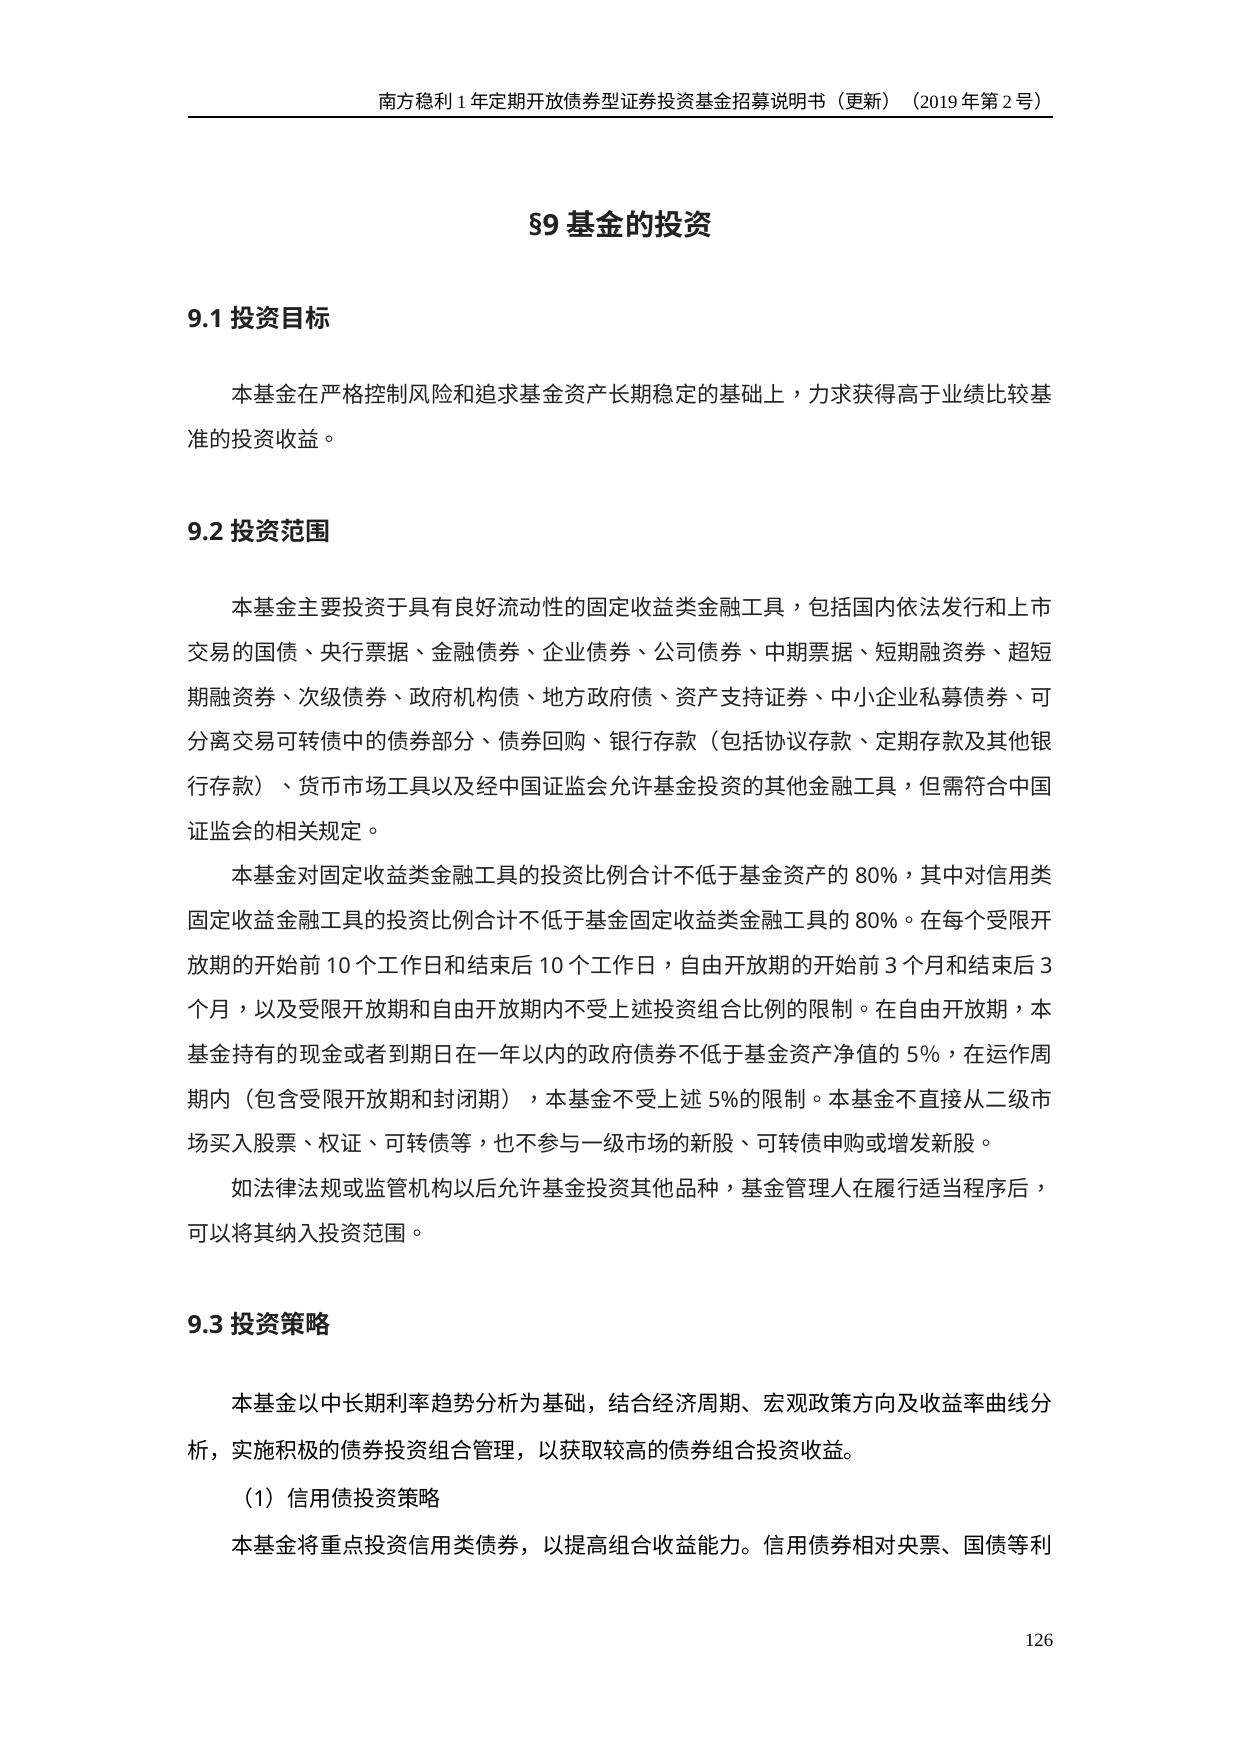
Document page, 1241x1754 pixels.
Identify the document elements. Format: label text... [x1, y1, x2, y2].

text 本基金对固定收益类金融工具的投资比例合计不低于基金资产的80%，其中对信用类固定收益金融工具的投资比例合计不低于基金固定收益类金融工具的80%。在每个受限开放期的开始前10个工作日和结束后10个工作日，自由开放期的开始前3个月和结束后3个月，以及受限开放期和自由开放期内不受上述投资组合比例的限制。在自由开放期，本基金持有的现金或者到期日在一年以内的政府债券不低于基金资产净值的5％，在运作周期内（包含受限开放期和封闭期），本基金不受上述5%的限制。本基金不直接从二级市场买入股票、权证、可转债等，也不参与一级市场的新股、可转债申购或增发新股。 [187, 860, 1053, 1158]
text 本基金在严格控制风险和追求基金资产长期稳定的基础上，力求获得高于业绩比较基准的投资收益。 [187, 379, 1053, 454]
text 9.1 投资目标 [187, 285, 1053, 350]
text 9.2 投资范围 [187, 498, 1053, 563]
text 本基金主要投资于具有良好流动性的固定收益类金融工具，包括国内依法发行和上市交易的国债、央行票据、金融债券、企业债券、公司债券、中期票据、短期融资券、超短期融资券、次级债券、政府机构债、地方政府债、资产支持证券、中小企业私募债券、可分离交易可转债中的债券部分、债券回购、银行存款（包括协议存款、定期存款及其他银行存款）、货币市场工具以及经中国证监会允许基金投资的其他金融工具，但需符合中国证监会的相关规定。 [187, 592, 1053, 845]
text 9.3 投资策略 [187, 1292, 1053, 1357]
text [187, 1528, 1053, 1560]
text （1）信用债投资策略 [187, 1481, 1053, 1513]
text 本基金以中长期利率趋势分析为基础，结合经济周期、宏观政策方向及收益率曲线分析，实施积极的债券投资组合管理，以获取较高的债券组合投资收益。 [187, 1386, 1053, 1465]
text 如法律法规或监管机构以后允许基金投资其他品种，基金管理人在履行适当程序后，可以将其纳入投资范围。 [187, 1173, 1053, 1248]
text §9 基金的投资 [187, 191, 1053, 256]
